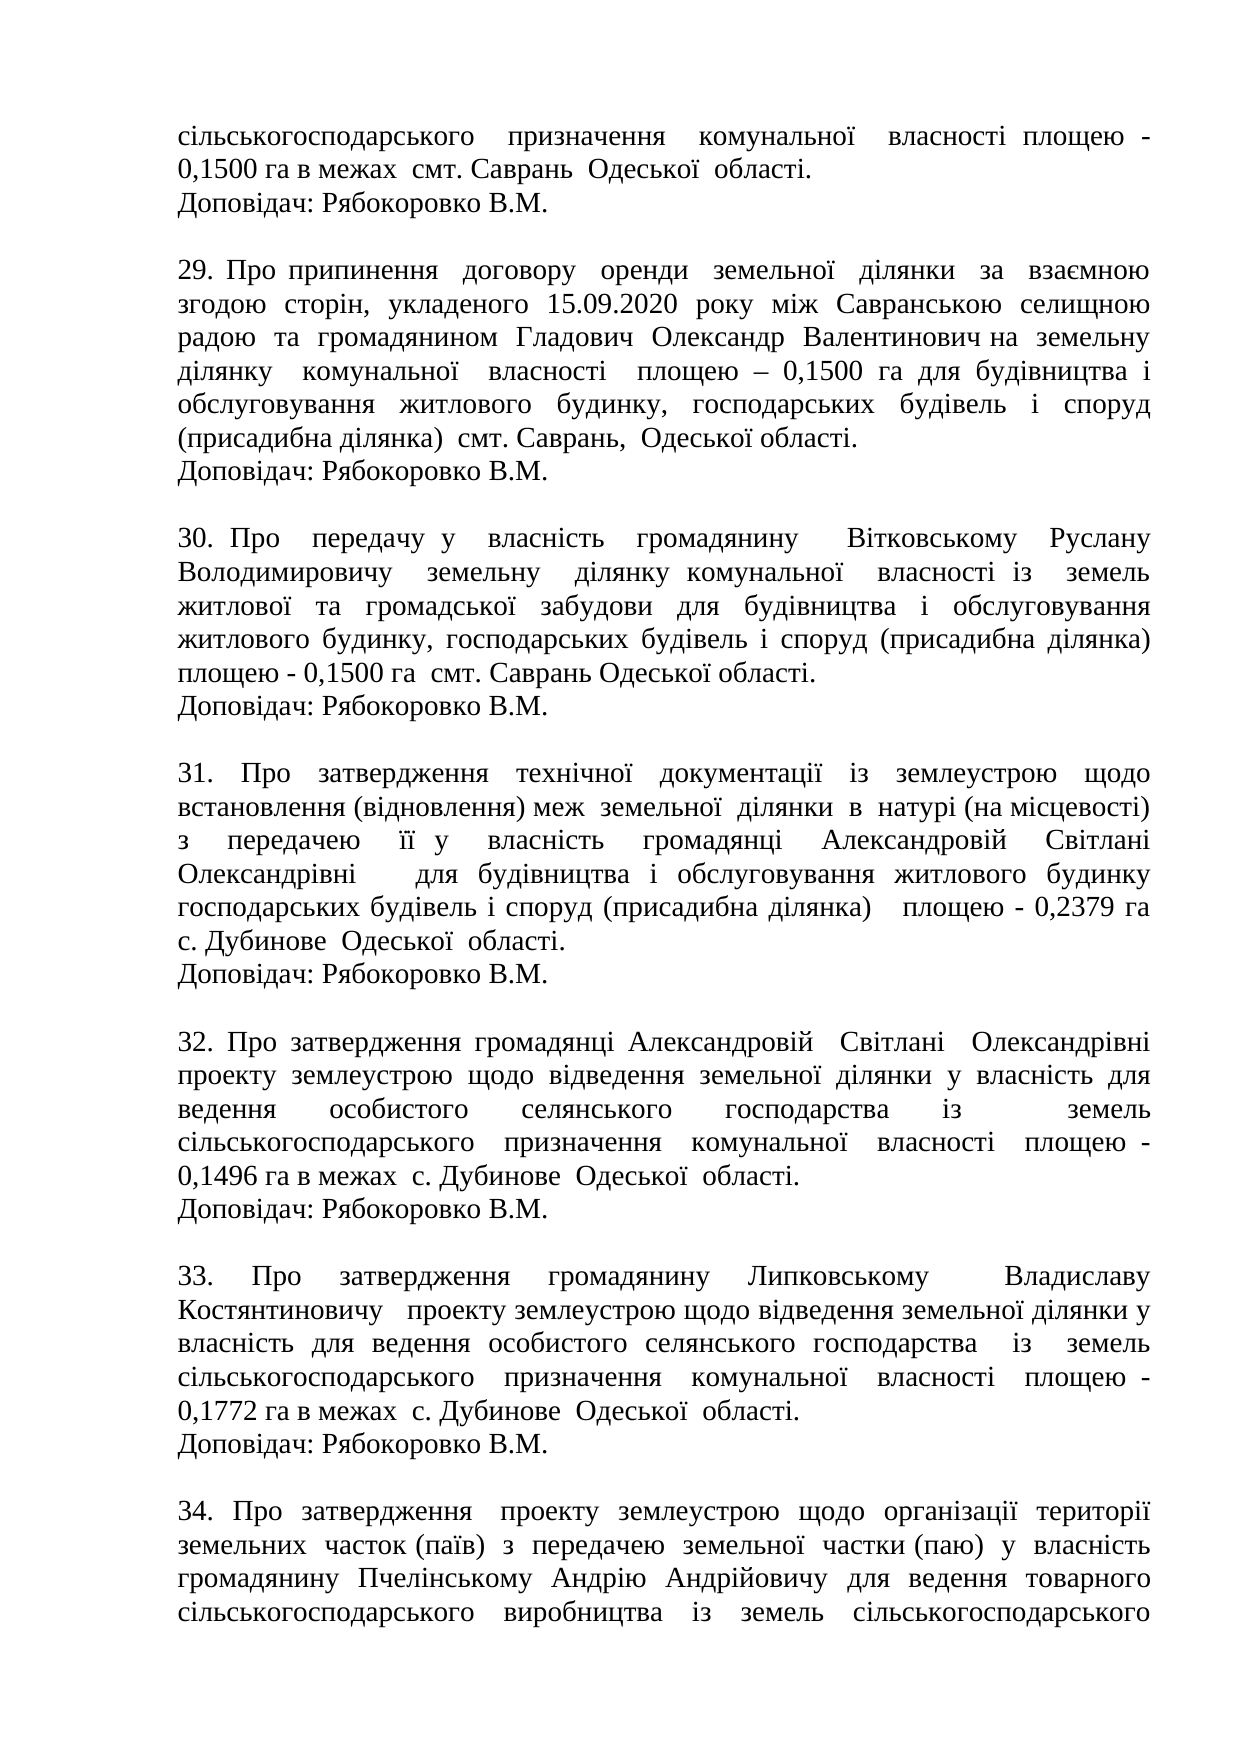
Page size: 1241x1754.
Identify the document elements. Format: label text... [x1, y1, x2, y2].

text 30. Про передачу у власність громадянину Вітковському Руслану Володимировичу земельну ділянку комунальної власності із земель житлової та громадської забудови для будівництва і обслуговування житлового будинку, господарських будівель і споруд (присадибна ділянка) площею - 0,1500 га смт. Саврань Одеської області. [177, 521, 1152, 688]
text Доповідач: Рябокоровко В.М. [177, 1426, 1152, 1460]
text 32. Про затвердження громадянці Александровій Світлані Олександрівні проекту землеустрою щодо відведення земельної ділянки у власність для ведення особистого селянського господарства із земель сільськогосподарського призначення комунальної власності площею - 0,1496 га в межах с. Дубинове Одеської області. [177, 1024, 1152, 1191]
text Доповідач: Рябокоровко В.М. [177, 1191, 1152, 1225]
text 33. Про затвердження громадянину Липковському Владиславу Костянтиновичу проекту землеустрою щодо відведення земельної ділянки у власність для ведення особистого селянського господарства із земель сільськогосподарського призначення комунальної власності площею - 0,1772 га в межах с. Дубинове Одеської області. [177, 1258, 1152, 1426]
text Доповідач: Рябокоровко В.М. [177, 185, 1152, 219]
text 29. Про припинення договору оренди земельної ділянки за взаємною згодою сторін, укладеного 15.09.2020 року між Савранською селищною радою та громадянином Гладович Олександр Валентинович на земельну ділянку комунальної власності площею – 0,1500 га для будівництва і обслуговування житлового будинку, господарських будівель і споруд (присадибна ділянка) смт. Саврань, Одеської області. [177, 252, 1152, 453]
text Доповідач: Рябокоровко В.М. [177, 957, 1152, 990]
text Доповідач: Рябокоровко В.М. [177, 688, 1152, 722]
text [177, 118, 1152, 185]
text 31. Про затвердження технічної документації із землеустрою щодо встановлення (відновлення) меж земельної ділянки в натурі (на місцевості) з передачею її у власність громадянці Александровій Світлані Олександрівні для будівництва і обслуговування житлового будинку господарських будівель і споруд (присадибна ділянка) площею - 0,2379 га с. Дубинове Одеської області. [177, 755, 1152, 957]
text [177, 1493, 1152, 1627]
text Доповідач: Рябокоровко В.М. [177, 453, 1152, 487]
